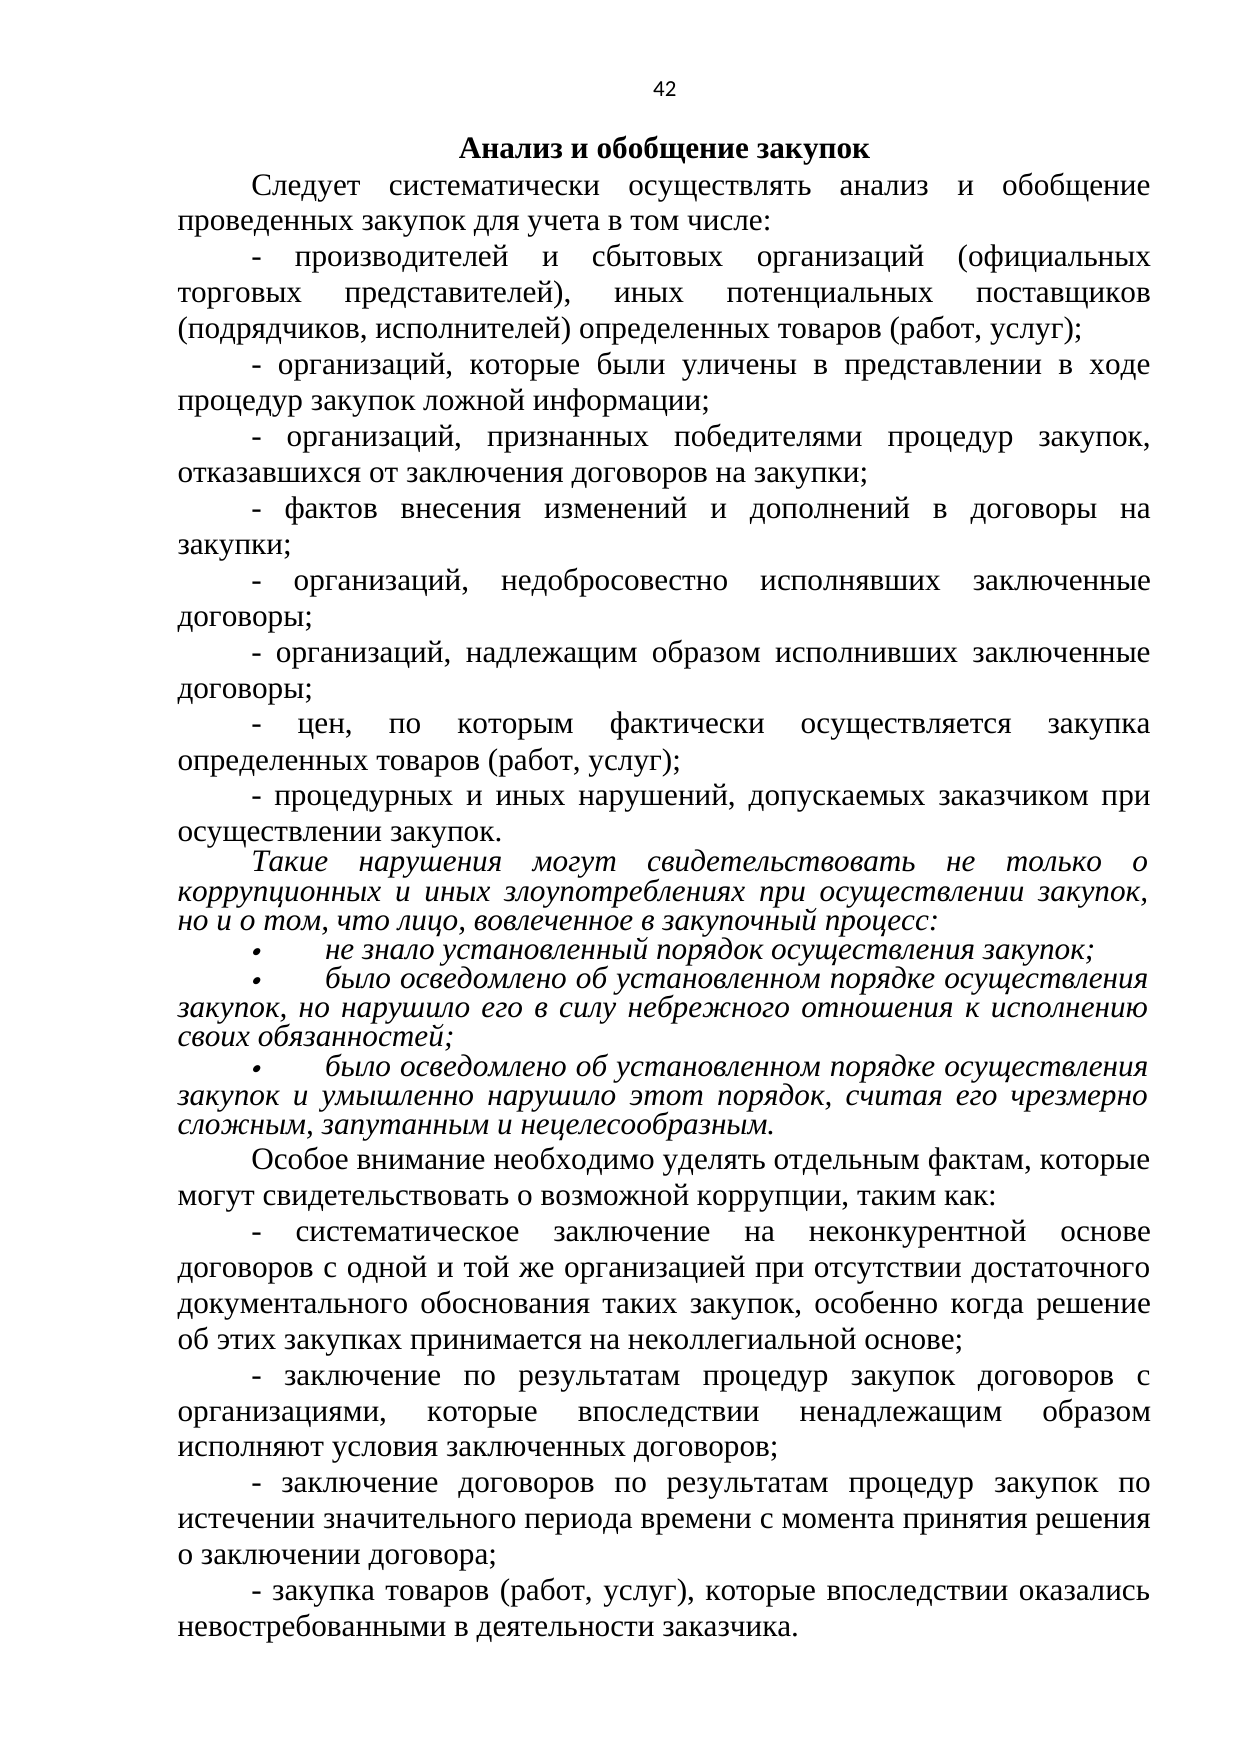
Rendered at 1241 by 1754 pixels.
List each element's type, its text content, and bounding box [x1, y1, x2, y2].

text - организаций, признанных победителями процедур закупок, отказавшихся от заключения договоров на закупки; [177, 417, 1152, 489]
text - организаций, надлежащим образом исполнивших заключенные договоры; [177, 633, 1152, 705]
text - систематическое заключение на неконкурентной основе договоров с одной и той же организацией при отсутствии достаточного документального обоснования таких закупок, особенно когда решение об этих закупках принимается на неколлегиальной основе; [177, 1212, 1152, 1356]
text - производителей и сбытовых организаций (официальных торговых представителей), иных потенциальных поставщиков (подрядчиков, исполнителей) определенных товаров (работ, услуг); [177, 238, 1152, 345]
text - организаций, которые были уличены в представлении в ходе процедур закупок ложной информации; [177, 345, 1152, 417]
text - организаций, недобросовестно исполнявших заключенные договоры; [177, 561, 1152, 633]
text Следует систематически осуществлять анализ и обобщение проведенных закупок для учета в том числе: [177, 166, 1152, 238]
text - заключение по результатам процедур закупок договоров с организациями, которые впоследствии ненадлежащим образом исполняют условия заключенных договоров; [177, 1356, 1152, 1464]
list было осведомлено об установленном порядке осуществления закупок и умышленно нарушило этот порядок, считая его чрезмерно сложным, запутанным и нецелесообразным. [177, 1053, 1152, 1140]
text - процедурных и иных нарушений, допускаемых заказчиком при осуществлении закупок. [177, 777, 1152, 848]
list не знало установленный порядок осуществления закупок; [177, 936, 1152, 965]
list было осведомлено об установленном порядке осуществления закупок, но нарушило его в силу небрежного отношения к исполнению своих обязанностей; [177, 965, 1152, 1053]
text - цен, по которым фактически осуществляется закупка определенных товаров (работ, услуг); [177, 705, 1152, 777]
text Такие нарушения могут свидетельствовать не только о коррупционных и иных злоупотреблениях при осуществлении закупок, но и о том, что лицо, вовлеченное в закупочный процесс: [177, 848, 1152, 936]
text - фактов внесения изменений и дополнений в договоры на закупки; [177, 489, 1152, 561]
text Анализ и обобщение закупок [177, 130, 1152, 166]
text Особое внимание необходимо уделять отдельным фактам, которые могут свидетельствовать о возможной коррупции, таким как: [177, 1140, 1152, 1212]
text - закупка товаров (работ, услуг), которые впоследствии оказались невостребованными в деятельности заказчика. [177, 1571, 1152, 1643]
text - заключение договоров по результатам процедур закупок по истечении значительного периода времени с момента принятия решения о заключении договора; [177, 1464, 1152, 1571]
